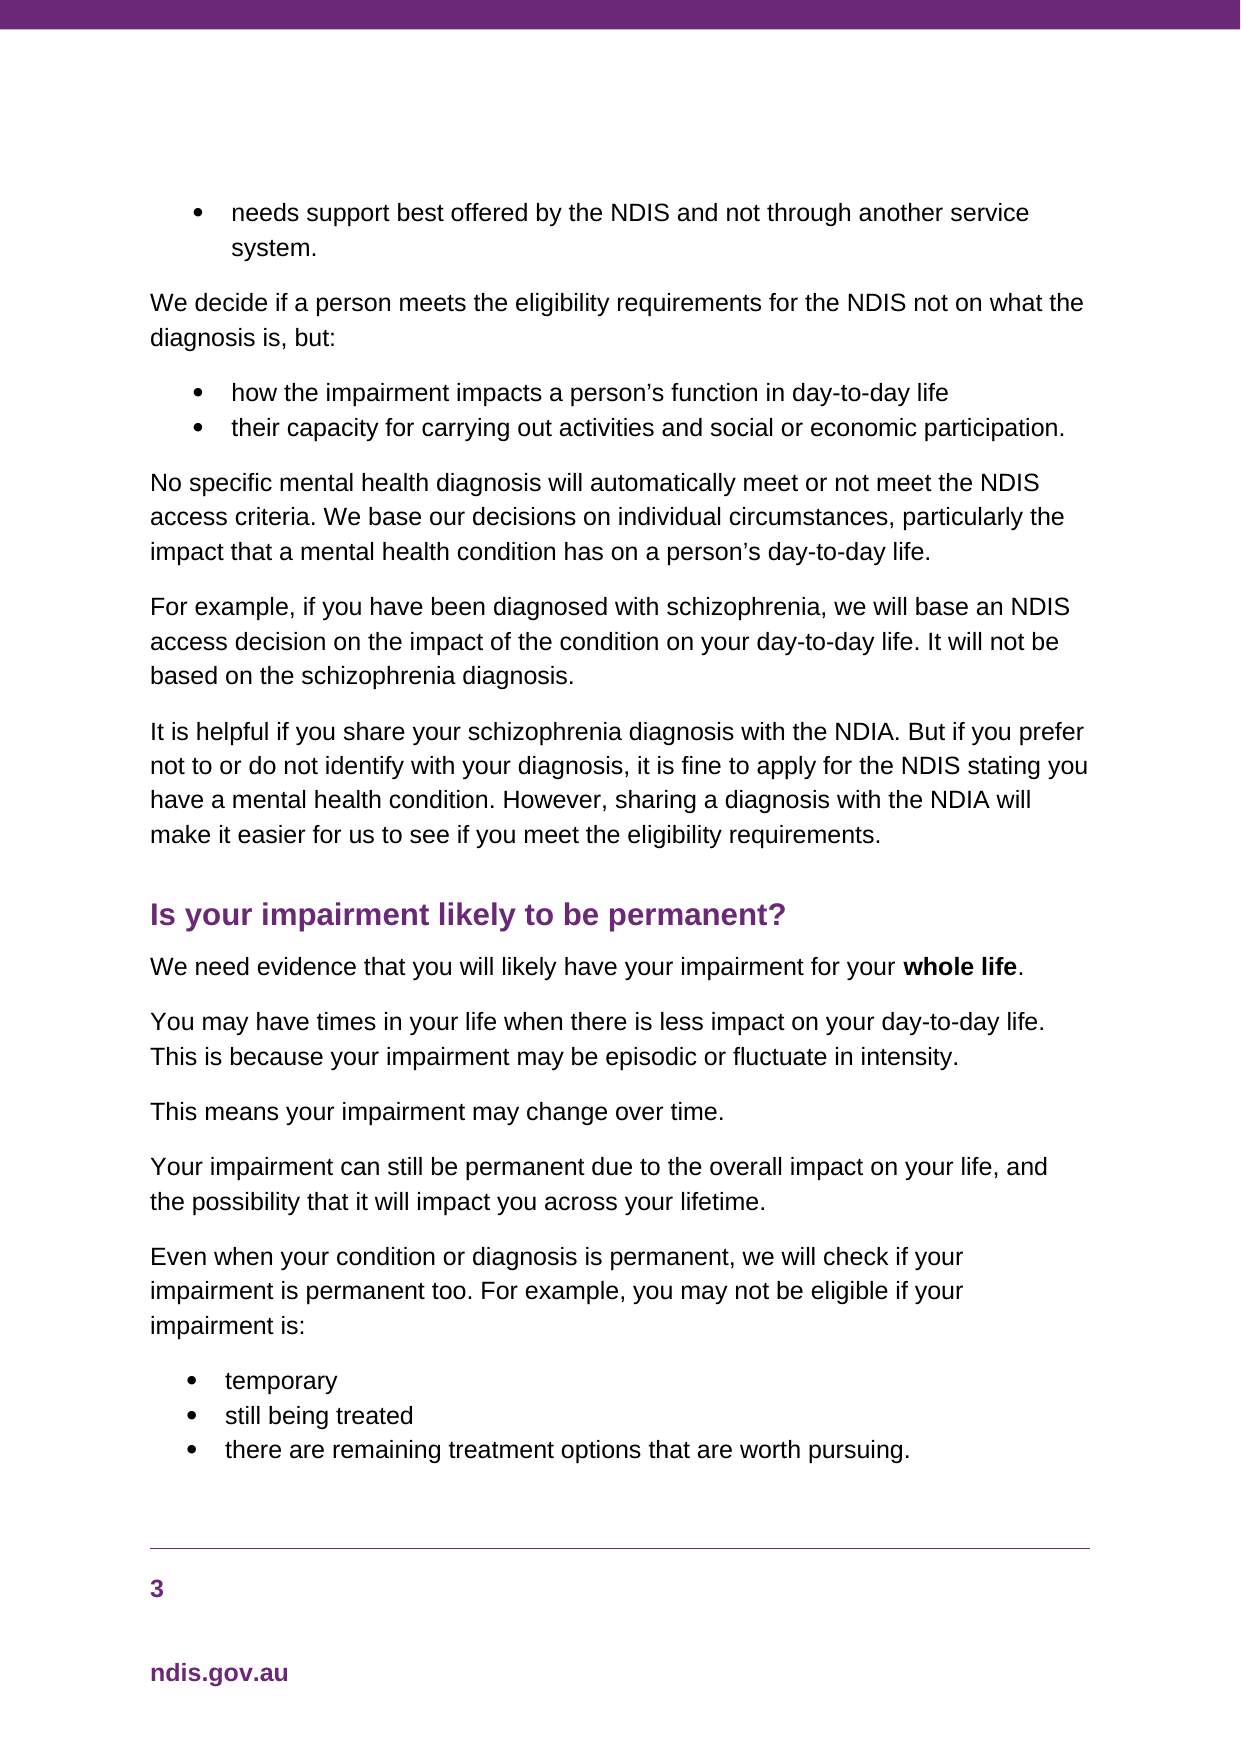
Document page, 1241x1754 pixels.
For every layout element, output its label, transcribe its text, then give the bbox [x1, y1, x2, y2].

text We need evidence that you will likely have your impairment for your whole life. [150, 952, 1090, 980]
list how the impairment impacts a person’s function in day-to-day life [194, 378, 1090, 407]
text For example, if you have been diagnosed with schizophrenia, we will base an NDIS access decision on the impact of the condition on your day-to-day life. It will not be based on the schizophrenia diagnosis. [150, 592, 1090, 690]
text It is helpful if you share your schizophrenia diagnosis with the NDIA. But if you prefer not to or do not identify with your diagnosis, it is fine to apply for the NDIS stating you have a mental health condition. However, sharing a diagnosis with the NDIA will make it easier for us to see if you meet the eligibility requirements. [150, 716, 1090, 849]
list temporary [187, 1366, 1090, 1395]
text No specific mental health diagnosis will automatically meet or not meet the NDIS access criteria. We base our decisions on individual circumstances, particularly the impact that a mental health condition has on a person’s day-to-day life. [150, 468, 1090, 566]
list there are remaining treatment options that are worth pursuing. [187, 1435, 1090, 1464]
list needs support best offered by the NDIS and not through another service system. [194, 198, 1090, 262]
text We decide if a person meets the eligibility requirements for the NDIS not on what the diagnosis is, but: [150, 288, 1090, 351]
list their capacity for carrying out activities and social or economic participation. [194, 412, 1090, 441]
text You may have times in your life when there is less impact on your day-to-day life. This is because your impairment may be episodic or fluctuate in intensity. [150, 1007, 1090, 1070]
list still being treated [187, 1401, 1090, 1429]
subtitle Is your impairment likely to be permanent? [150, 896, 1090, 932]
text Your impairment can still be permanent due to the overall impact on your life, and the possibility that it will impact you across your lifetime. [150, 1152, 1090, 1215]
text Even when your condition or diagnosis is permanent, we will check if your impairment is permanent too. For example, you may not be eligible if your impairment is: [150, 1242, 1090, 1339]
text This means your impairment may change over time. [150, 1097, 1090, 1126]
